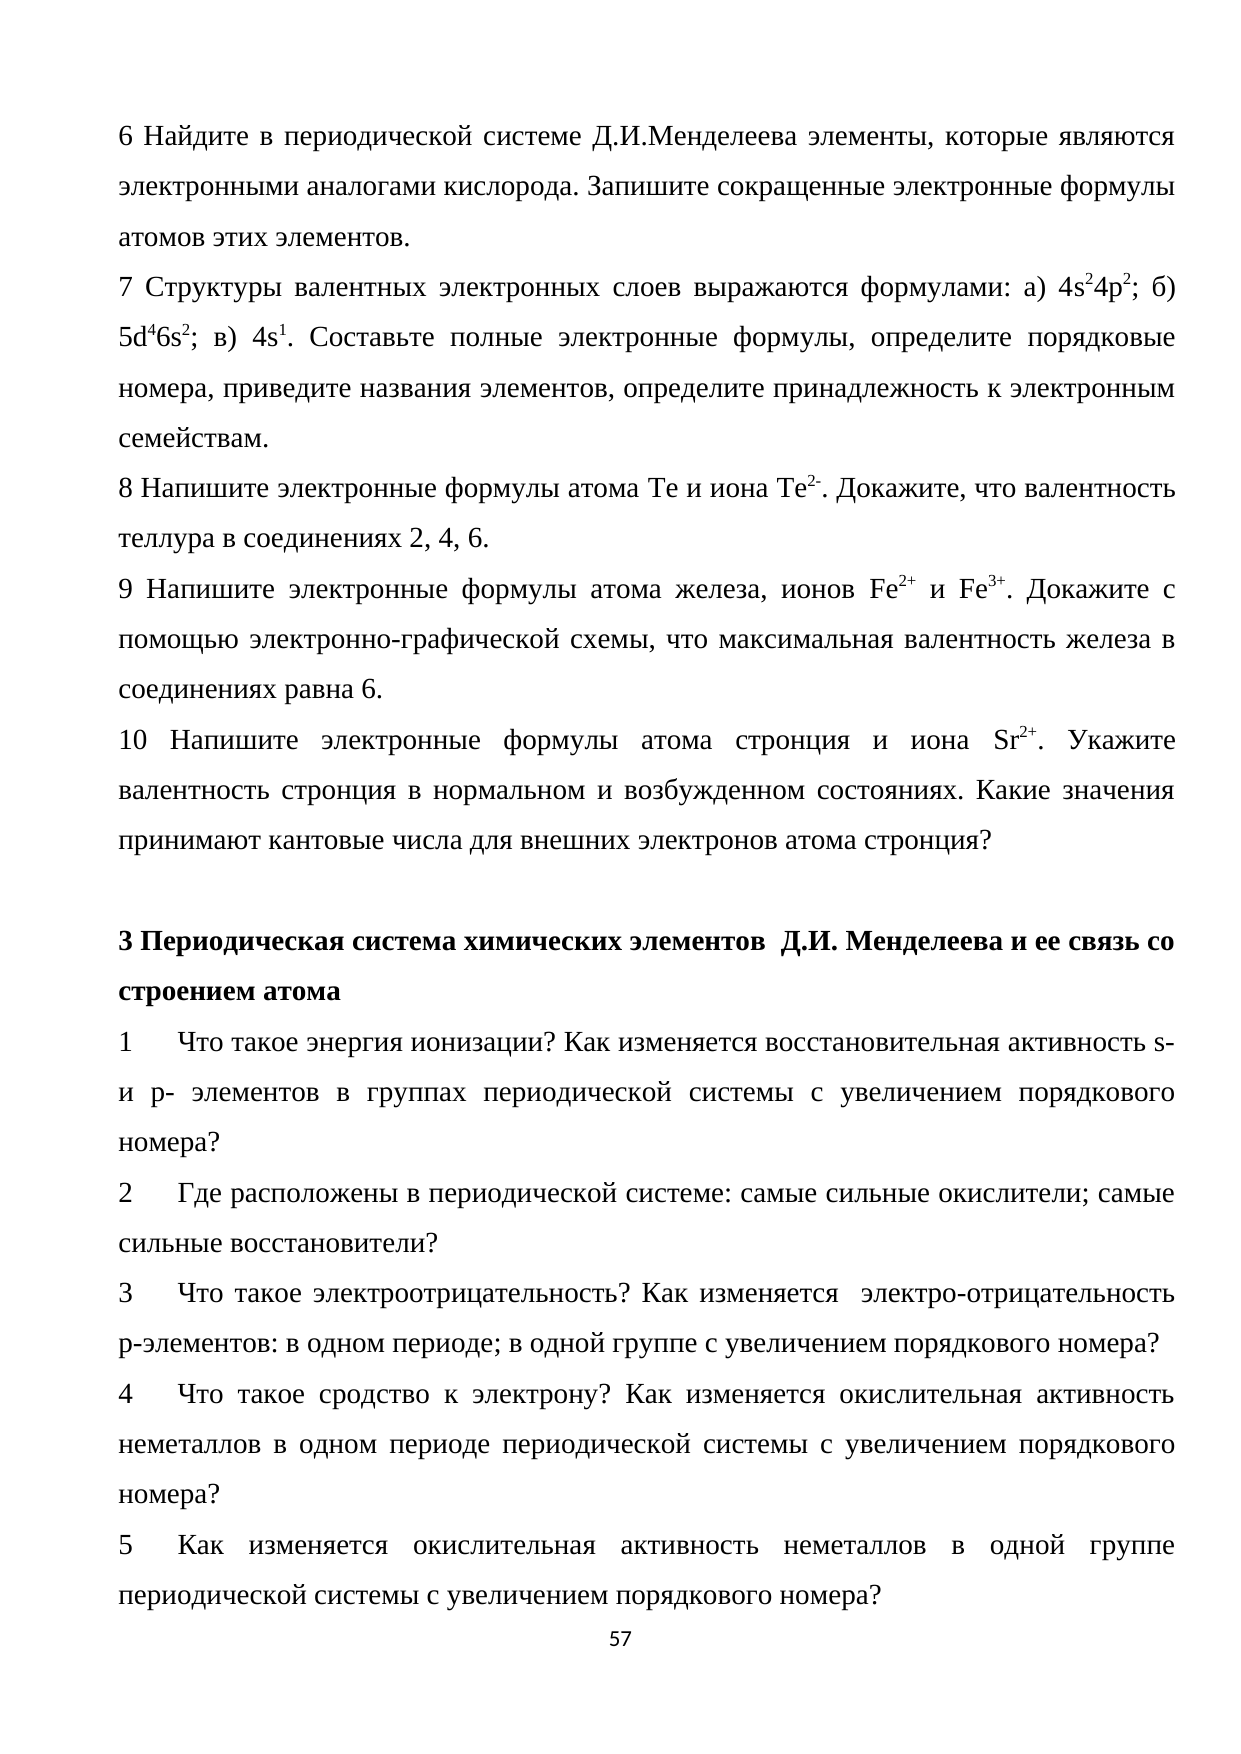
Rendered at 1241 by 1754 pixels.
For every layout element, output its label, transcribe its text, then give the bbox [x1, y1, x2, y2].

list Что такое сродство к электрону? Как изменяется окислительная активность неметаллов в одном периоде периодической системы с увеличением порядкового номера? [118, 1376, 1176, 1510]
text 10 Напишите электронные формулы атома стронция и иона Sr2+. Укажите валентность стронция в нормальном и возбужденном состояниях. Какие значения принимают кантовые числа для внешних электронов атома стронция? [118, 722, 1176, 856]
list Что такое электроотрицательность? Как изменяется электро-отрицательность р-элементов: в одном периоде; в одной группе с увеличением порядкового номера? [118, 1275, 1176, 1359]
text 9 Напишите электронные формулы атома железа, ионов Fe2+ и Fe3+. Докажите с помощью электронно-графической схемы, что максимальная валентность железа в соединениях равна 6. [118, 571, 1176, 705]
list Где расположены в периодической системе: самые сильные окислители; самые сильные восстановители? [118, 1175, 1176, 1258]
text 8 Напишите электронные формулы атома Te и иона Te2-. Докажите, что валентность теллура в соединениях 2, 4, 6. [118, 470, 1176, 554]
list Как изменяется окислительная активность неметаллов в одной группе периодической системы с увеличением порядкового номера? [118, 1527, 1176, 1611]
text 3 Периодическая система химических элементов Д.И. Менделеева и ее связь со строением атома [118, 923, 1176, 1007]
text 6 Найдите в периодической системе Д.И.Менделеева элементы, которые являются электронными аналогами кислорода. Запишите сокращенные электронные формулы атомов этих элементов. [118, 118, 1176, 252]
text 7 Структуры валентных электронных слоев выражаются формулами: а) 4s24p2; б) 5d46s2; в) 4s1. Составьте полные электронные формулы, определите порядковые номера, приведите названия элементов, определите принадлежность к электронным семействам. [118, 269, 1176, 453]
list Что такое энергия ионизации? Как изменяется восстановительная активность s- и р- элементов в группах периодической системы с увеличением порядкового номера? [118, 1024, 1176, 1158]
